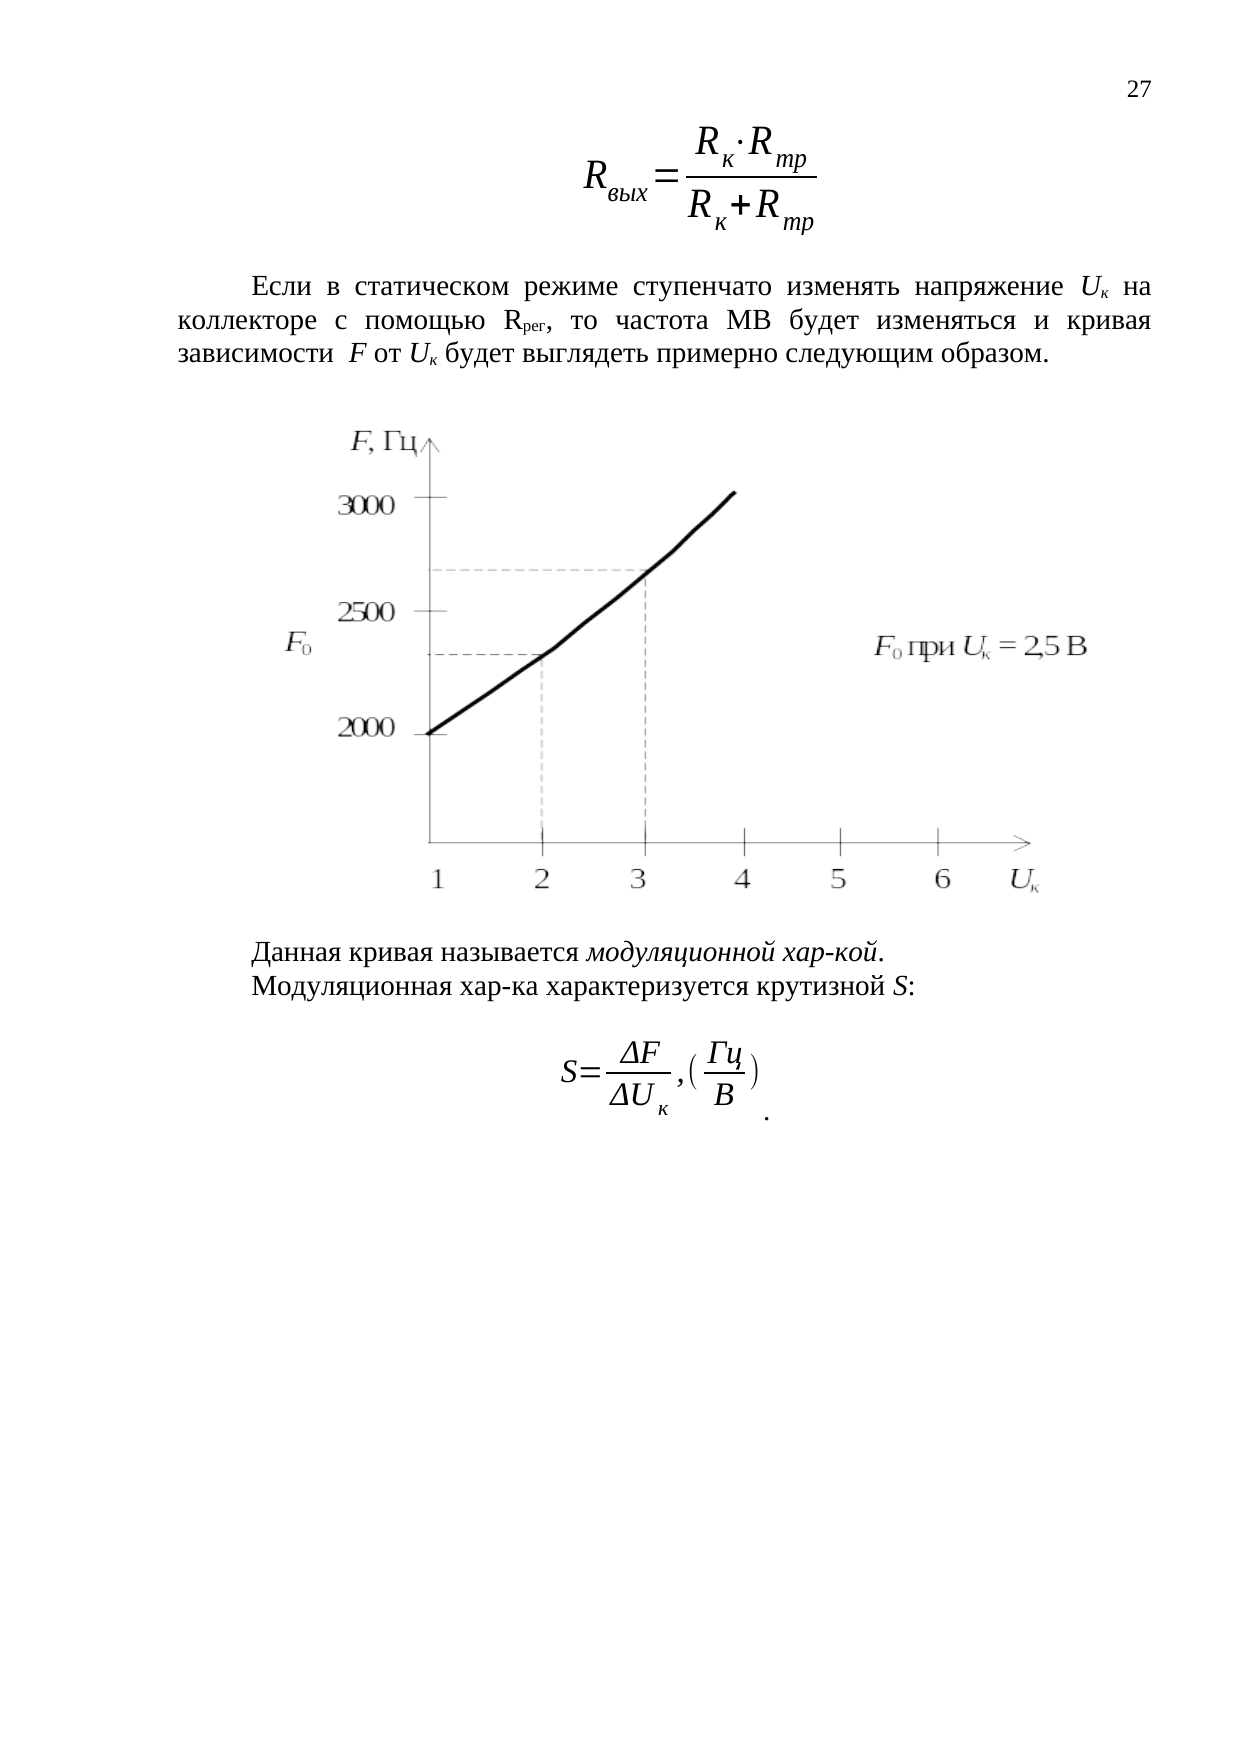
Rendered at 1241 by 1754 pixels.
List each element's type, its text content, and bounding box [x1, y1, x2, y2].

text Если в статическом режиме ступенчато изменять напряжение Uк на коллекторе с помощью Rрег, то частота МВ будет изменяться и кривая зависимости F от Uк будет выглядеть примерно следующим образом. [177, 268, 1152, 369]
text Модуляционная хар-ка характеризуется крутизной S: [177, 968, 1152, 1001]
text . [177, 1035, 1152, 1127]
text Данная кривая называется модуляционной хар-кой. [177, 934, 1152, 968]
